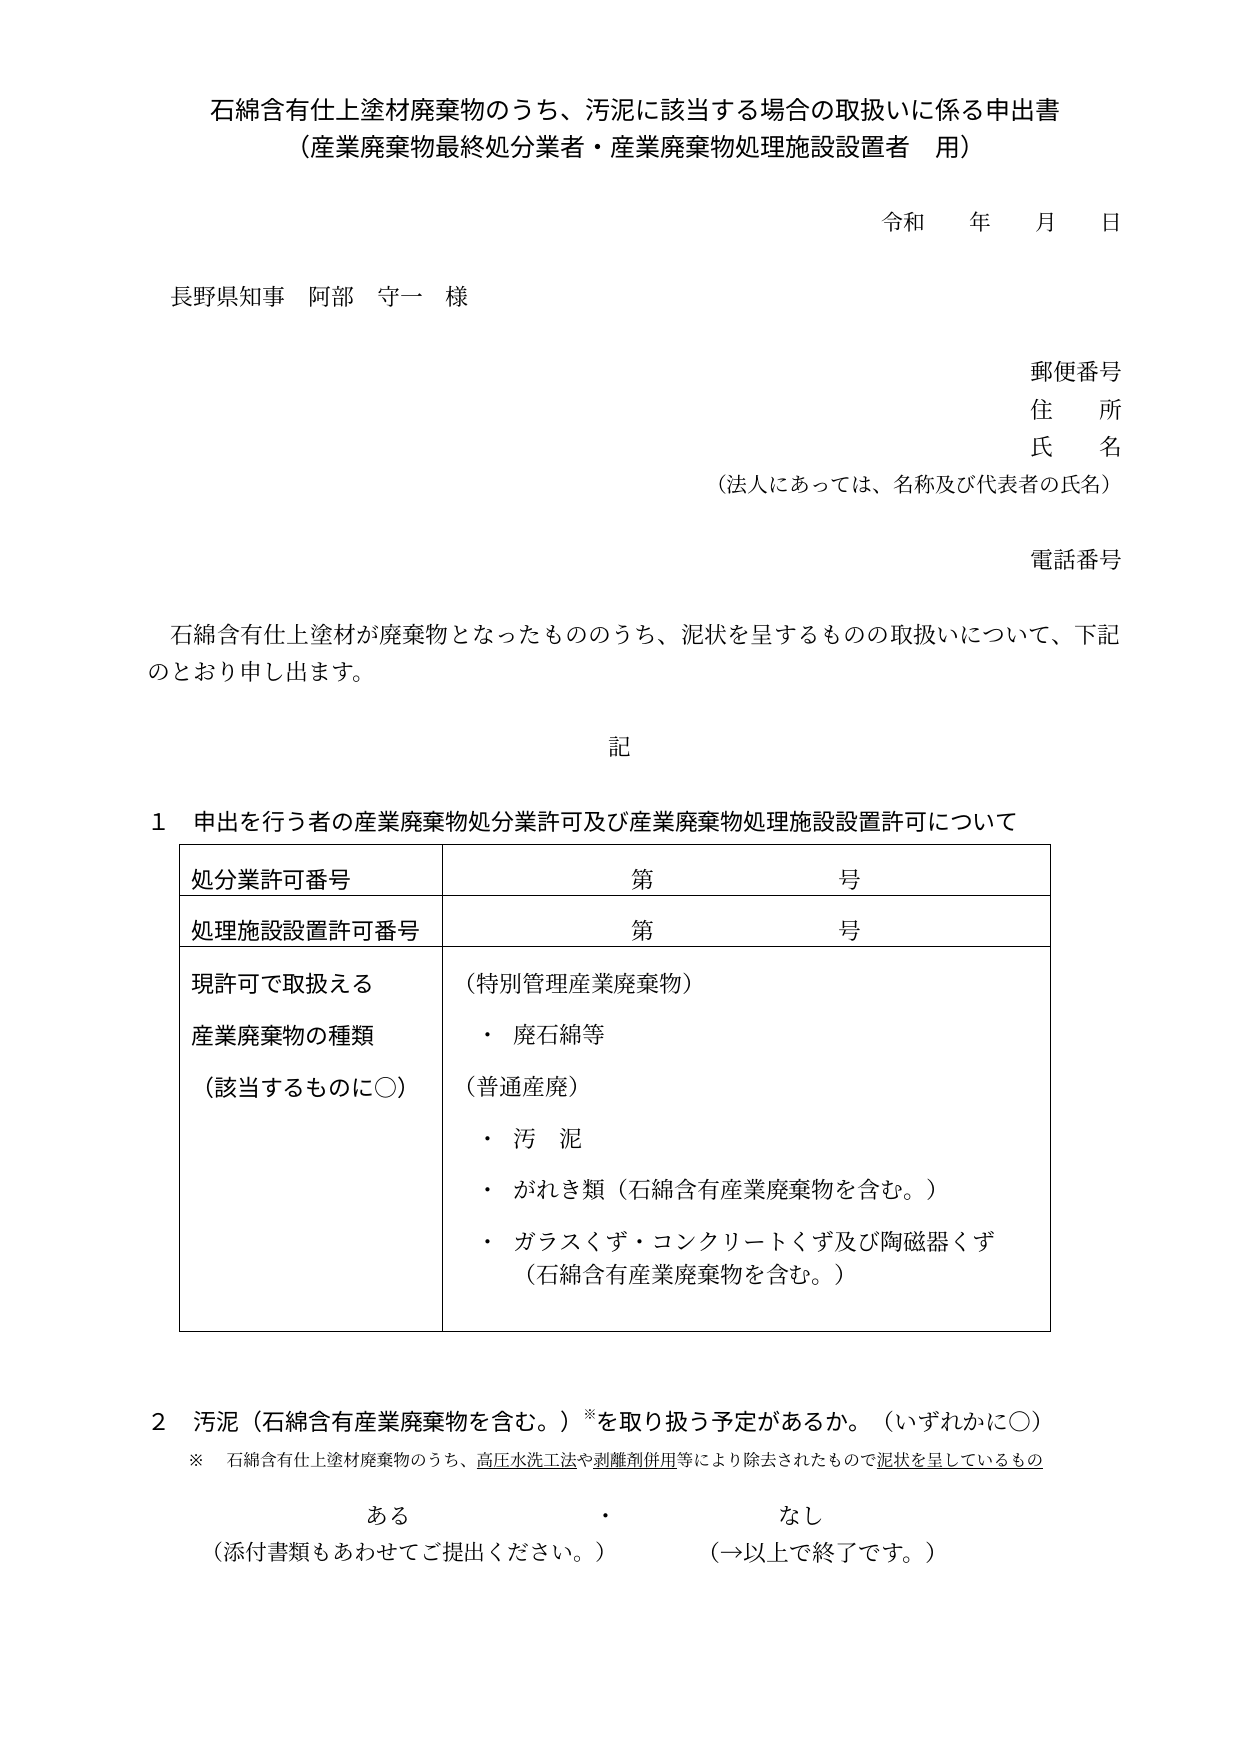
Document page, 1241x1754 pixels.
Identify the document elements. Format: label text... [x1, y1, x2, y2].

text 長野県知事 阿部 守一 様 [148, 277, 1122, 314]
table_cell 第 号 [443, 896, 1050, 946]
table_cell （特別管理産業廃棄物） 廃石綿等 （普通産廃） 汚 泥 がれき類（石綿含有産業廃棄物を含む。） ガラスくず・コンクリートくず及び陶磁器くず （石綿含有産業廃棄物を含む。） [443, 947, 1050, 1331]
list ２ 汚泥（石綿含有産業廃棄物を含む。）※を取り扱う予定があるか。（いずれかに○） [148, 1402, 1122, 1477]
table_header 処分業許可番号 [180, 845, 442, 895]
text 電話番号 [148, 539, 1122, 577]
text 石綿含有仕上塗材廃棄物のうち、汚泥に該当する場合の取扱いに係る申出書 [148, 89, 1122, 127]
text 住 所 [148, 389, 1122, 427]
text １ 申出を行う者の産業廃棄物処分業許可及び産業廃棄物処理施設設置許可について [148, 802, 1122, 839]
text 氏 名 [148, 427, 1122, 464]
table_header 第 号 [443, 845, 1050, 895]
text （産業廃棄物最終処分業者・産業廃棄物処理施設設置者 用） [148, 127, 1122, 164]
text 郵便番号 [148, 352, 1122, 389]
text 石綿含有仕上塗材が廃棄物となったもののうち、泥状を呈するものの取扱いについて、下記のとおり申し出ます。 [148, 614, 1122, 689]
table_cell 現許可で取扱える 産業廃棄物の種類 （該当するものに○） [180, 947, 442, 1331]
text ある ・ なし [148, 1496, 1122, 1533]
text 令和 年 月 日 [148, 202, 1122, 239]
text （→以上で終了です。） [672, 1533, 1122, 1571]
table_cell 処理施設設置許可番号 [180, 896, 442, 946]
text （法人にあっては、名称及び代表者の氏名） [148, 464, 1122, 502]
text 記 [585, 727, 1122, 764]
